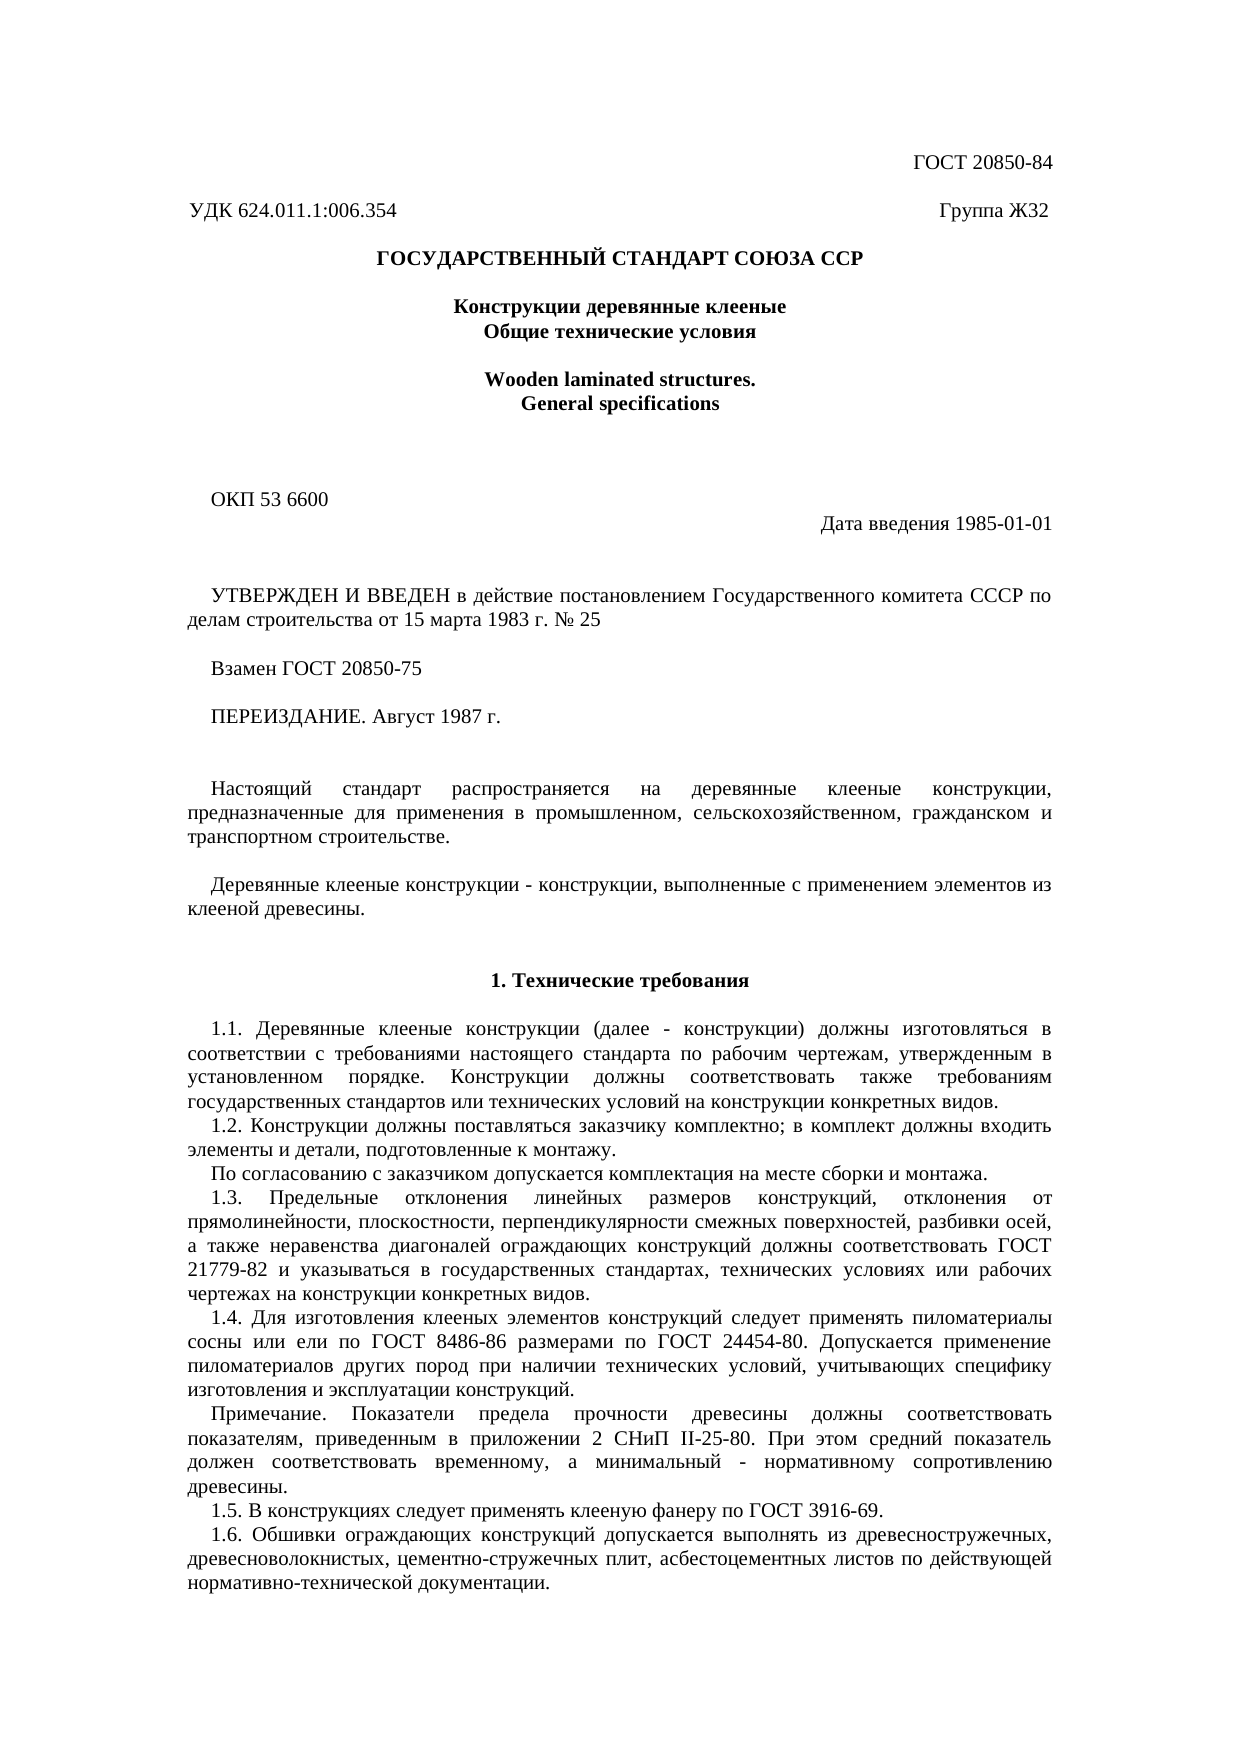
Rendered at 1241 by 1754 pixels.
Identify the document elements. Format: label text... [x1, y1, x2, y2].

text Примечание. Показатели предела прочности древесины должны соответствовать показателям, приведенным в приложении 2 СНиП II-25-80. При этом средний показатель должен соответствовать временному, а минимальный - нормативному сопротивлению древесины. [187, 1401, 1053, 1497]
subtitle Общие технические условия [187, 318, 1053, 342]
text 1.2. Конструкции должны поставляться заказчику комплектно; в комплект должны входить элементы и детали, подготовленные к монтажу. [187, 1112, 1053, 1161]
text Настоящий стандарт распространяется на деревянные клееные конструкции, предназначенные для применения в промышленном, сельскохозяйственном, гражданском и транспортном строительстве. [187, 776, 1053, 848]
text 1.6. Обшивки ограждающих конструкций допускается выполнять из древесностружечных, древесноволокнистых, цементно-стружечных плит, асбестоцементных листов по действующей нормативно-технической документации. [187, 1522, 1053, 1594]
text ПЕРЕИЗДАНИЕ. Август 1987 г. [187, 703, 1053, 727]
subtitle Wooden laminated structures. [187, 367, 1053, 391]
subtitle 1. Технические требования [187, 968, 1053, 992]
text Взамен ГОСТ 20850-75 [187, 655, 1053, 679]
text ОКП 53 6600 [187, 487, 1053, 511]
subtitle Конструкции деревянные клееные [187, 294, 1053, 318]
text 1.3. Предельные отклонения линейных размеров конструкций, отклонения от прямолинейности, плоскостности, перпендикулярности смежных поверхностей, разбивки осей, а также неравенства диагоналей ограждающих конструкций должны соответствовать ГОСТ 21779-82 и указываться в государственных стандартах, технических условиях или рабочих чертежах на конструкции конкретных видов. [187, 1185, 1053, 1305]
subtitle General specifications [187, 391, 1053, 415]
text УТВЕРЖДЕН И ВВЕДЕН в действие постановлением Государственного комитета СССР по делам строительства от 15 марта 1983 г. № 25 [187, 583, 1053, 631]
text 1.5. В конструкциях следует применять клееную фанеру по ГОСТ 3916-69. [187, 1497, 1053, 1522]
text По согласованию с заказчиком допускается комплектация на месте сборки и монтажа. [187, 1161, 1053, 1185]
text 1.4. Для изготовления клееных элементов конструкций следует применять пиломатериалы сосны или ели по ГОСТ 8486-86 размерами по ГОСТ 24454-80. Допускается применение пиломатериалов других пород при наличии технических условий, учитывающих специфику изготовления и эксплуатации конструкций. [187, 1305, 1053, 1401]
text УДК 624.011.1:006.354 Группа Ж32 [187, 198, 1053, 222]
text 1.1. Деревянные клееные конструкции (далее - конструкции) должны изготовляться в соответствии с требованиями настоящего стандарта по рабочим чертежам, утвержденным в установленном порядке. Конструкции должны соответствовать также требованиям государственных стандартов или технических условий на конструкции конкретных видов. [187, 1016, 1053, 1112]
text Дата введения 1985-01-01 [187, 511, 1053, 535]
subtitle ГОСУДАРСТВЕННЫЙ СТАНДАРТ СОЮЗА ССР [187, 246, 1053, 270]
text Деревянные клееные конструкции - конструкции, выполненные с применением элементов из клееной древесины. [187, 872, 1053, 920]
text ГОСТ 20850-84 [187, 150, 1053, 174]
